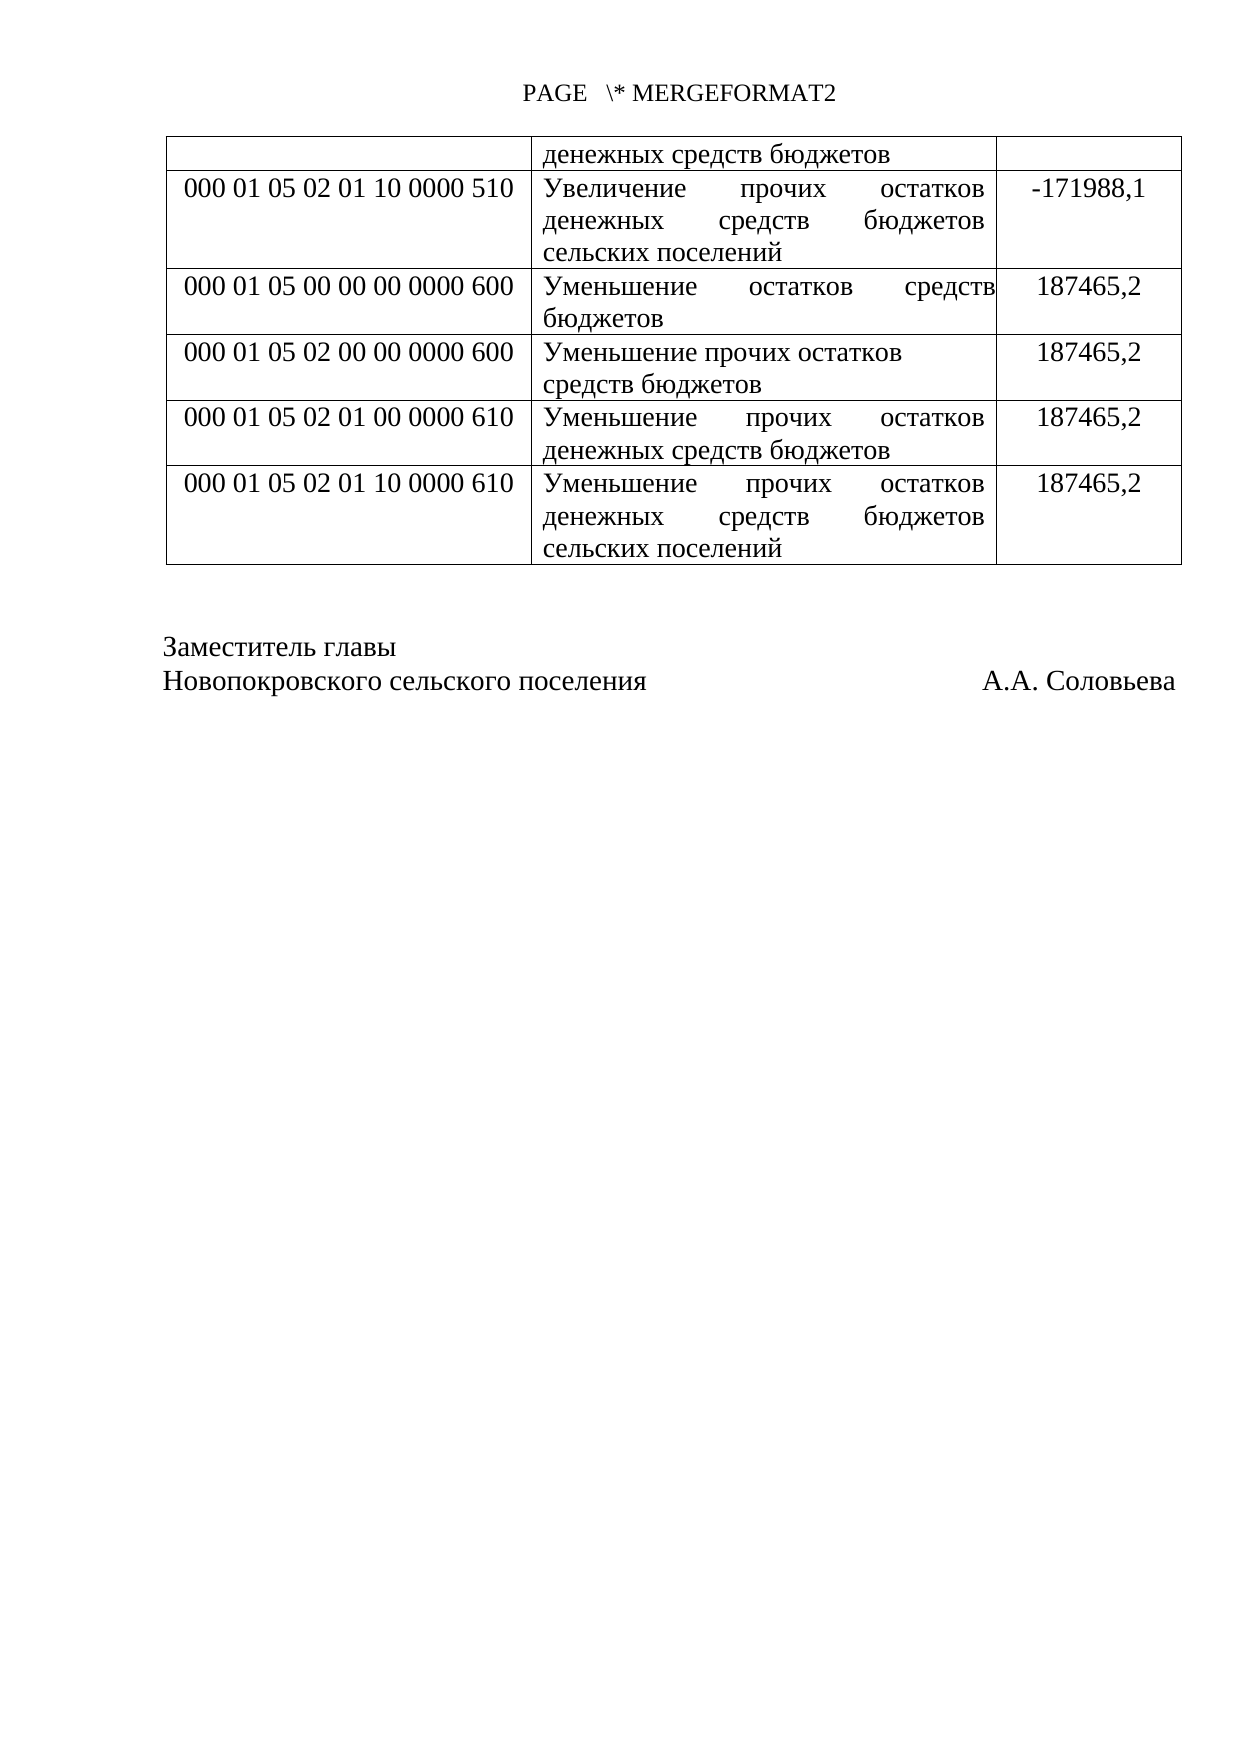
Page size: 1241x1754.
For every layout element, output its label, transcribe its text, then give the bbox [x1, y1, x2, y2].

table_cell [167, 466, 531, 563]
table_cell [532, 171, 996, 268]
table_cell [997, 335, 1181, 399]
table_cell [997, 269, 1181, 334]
text Заместитель главы [162, 629, 1181, 663]
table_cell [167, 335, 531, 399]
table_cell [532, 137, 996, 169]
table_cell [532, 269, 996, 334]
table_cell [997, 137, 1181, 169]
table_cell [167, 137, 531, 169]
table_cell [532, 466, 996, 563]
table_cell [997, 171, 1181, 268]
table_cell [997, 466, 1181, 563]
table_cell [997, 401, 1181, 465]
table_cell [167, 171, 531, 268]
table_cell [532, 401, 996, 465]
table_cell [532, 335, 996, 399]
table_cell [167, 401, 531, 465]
text Новопокровского сельского поселения А.А. Соловьева [162, 663, 1181, 696]
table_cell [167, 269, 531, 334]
